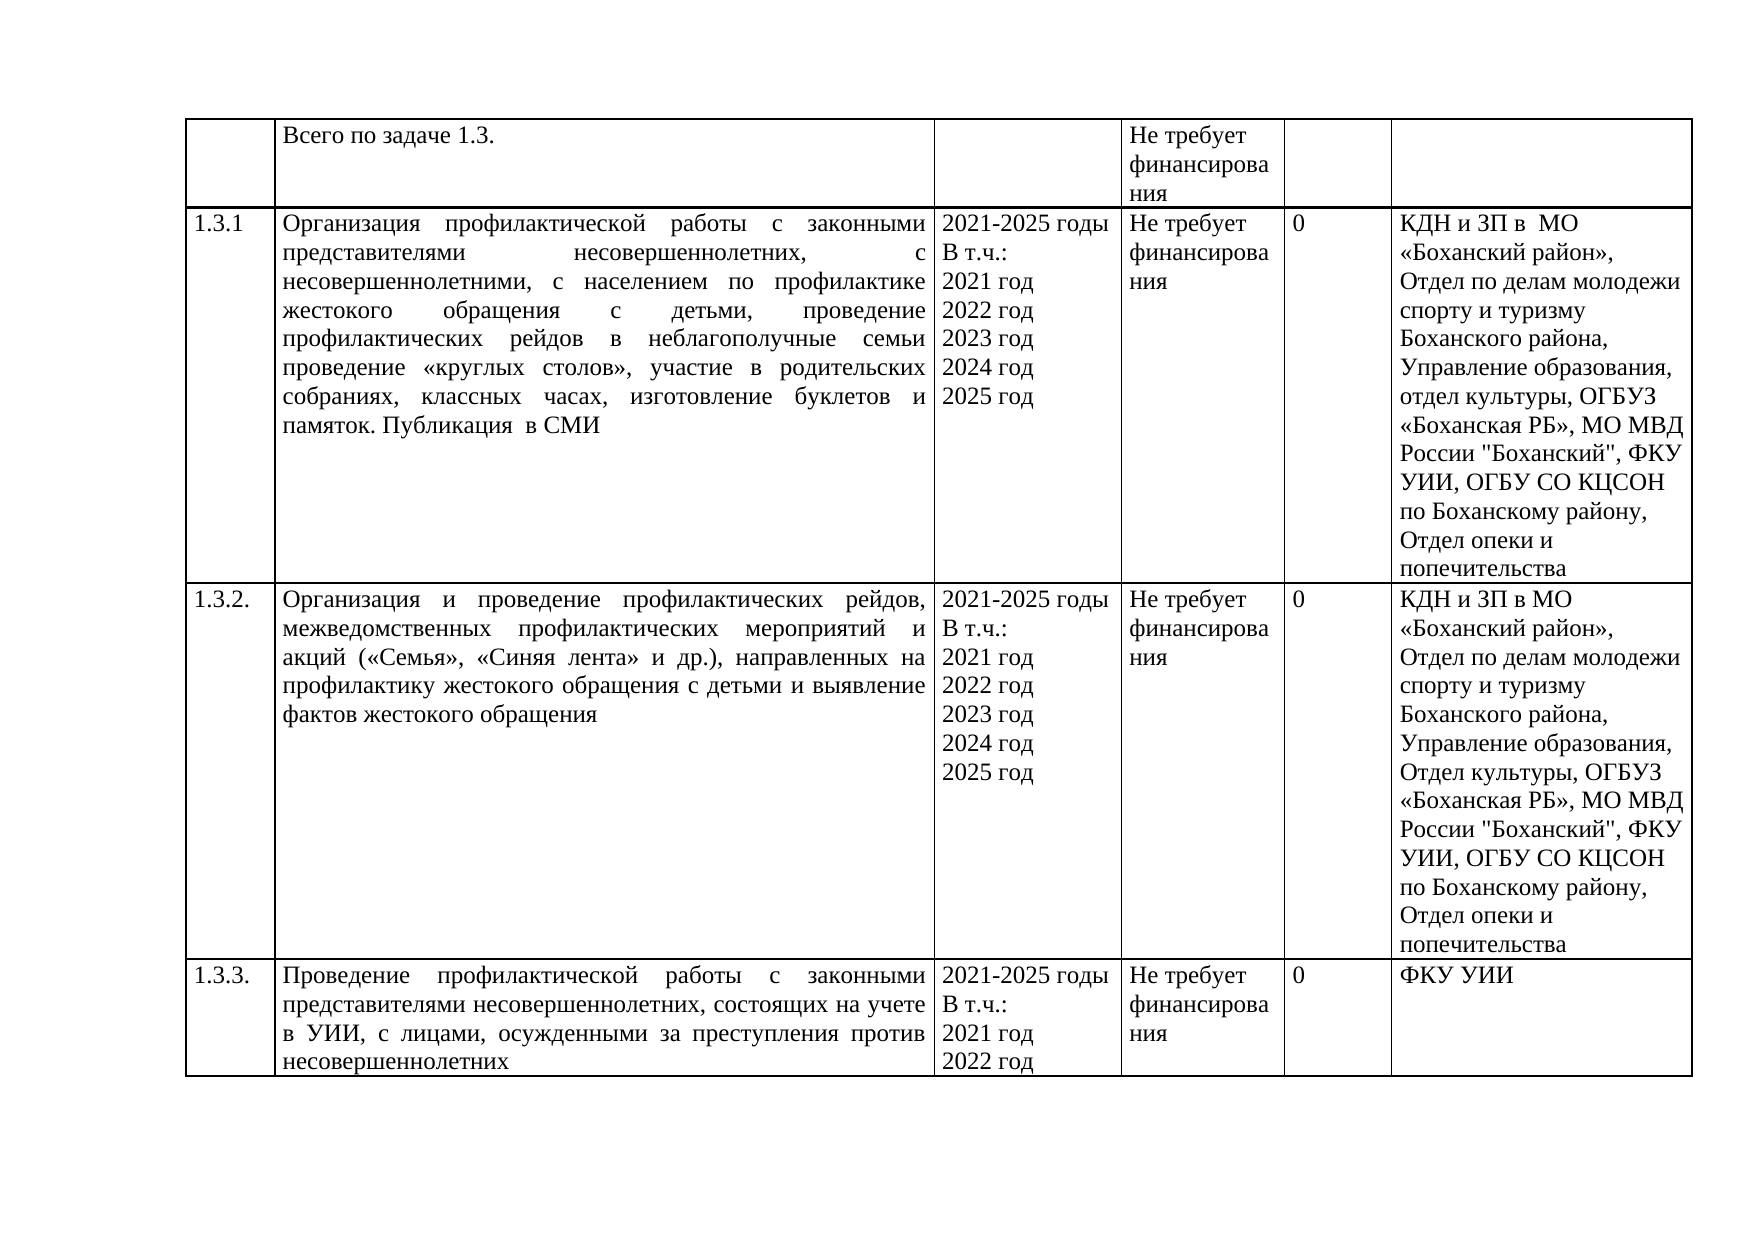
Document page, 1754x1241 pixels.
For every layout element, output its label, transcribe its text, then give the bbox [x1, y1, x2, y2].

table_cell 1.3.2. [187, 584, 274, 958]
table_cell 2021-2025 годы В т.ч.: 2021 год 2022 год 2023 год 2024 год 2025 год [935, 584, 1121, 958]
table_cell 0 [1285, 209, 1391, 582]
table_cell Не требует финансирования [1122, 120, 1284, 206]
table_cell 1.3.3. [187, 960, 274, 1075]
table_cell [1122, 960, 1284, 1075]
table_cell [187, 120, 274, 206]
table_cell Всего по задаче 1.3. [276, 120, 934, 206]
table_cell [935, 209, 1121, 582]
table_cell 1.3.1 [187, 209, 274, 582]
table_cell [935, 960, 1121, 1075]
table_cell [935, 120, 1121, 206]
table_cell ФКУ УИИ [1392, 960, 1691, 1075]
table_cell [1285, 120, 1391, 206]
table_cell Организация профилактической работы с законными представителями несовершеннолетних, с несовершеннолетними, с населением по профилактике жестокого обращения с детьми, проведение профилактических рейдов в неблагополучные семьи проведение «круглых столов», участие в родительских собраниях, классных часах, изготовление буклетов и памяток. Публикация в СМИ [276, 209, 934, 582]
table_cell Организация и проведение профилактических рейдов, межведомственных профилактических мероприятий и акций («Семья», «Синяя лента» и др.), направленных на профилактику жестокого обращения с детьми и выявление фактов жестокого обращения [276, 584, 934, 958]
table_cell Не требует финансирования [1122, 209, 1284, 582]
table_cell 0 [1285, 960, 1391, 1075]
table_cell 0 [1285, 584, 1391, 958]
table_cell [1392, 120, 1691, 206]
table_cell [276, 960, 934, 1075]
table_cell Не требует финансирования [1122, 584, 1284, 958]
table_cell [1392, 209, 1691, 582]
table_cell КДН и ЗП в МО «Боханский район», Отдел по делам молодежи спорту и туризму Боханского района, Управление образования, Отдел культуры, ОГБУЗ «Боханская РБ», МО МВД России "Боханский", ФКУ УИИ, ОГБУ СО КЦСОН по Боханскому району, Отдел опеки и попечительства [1392, 584, 1691, 958]
